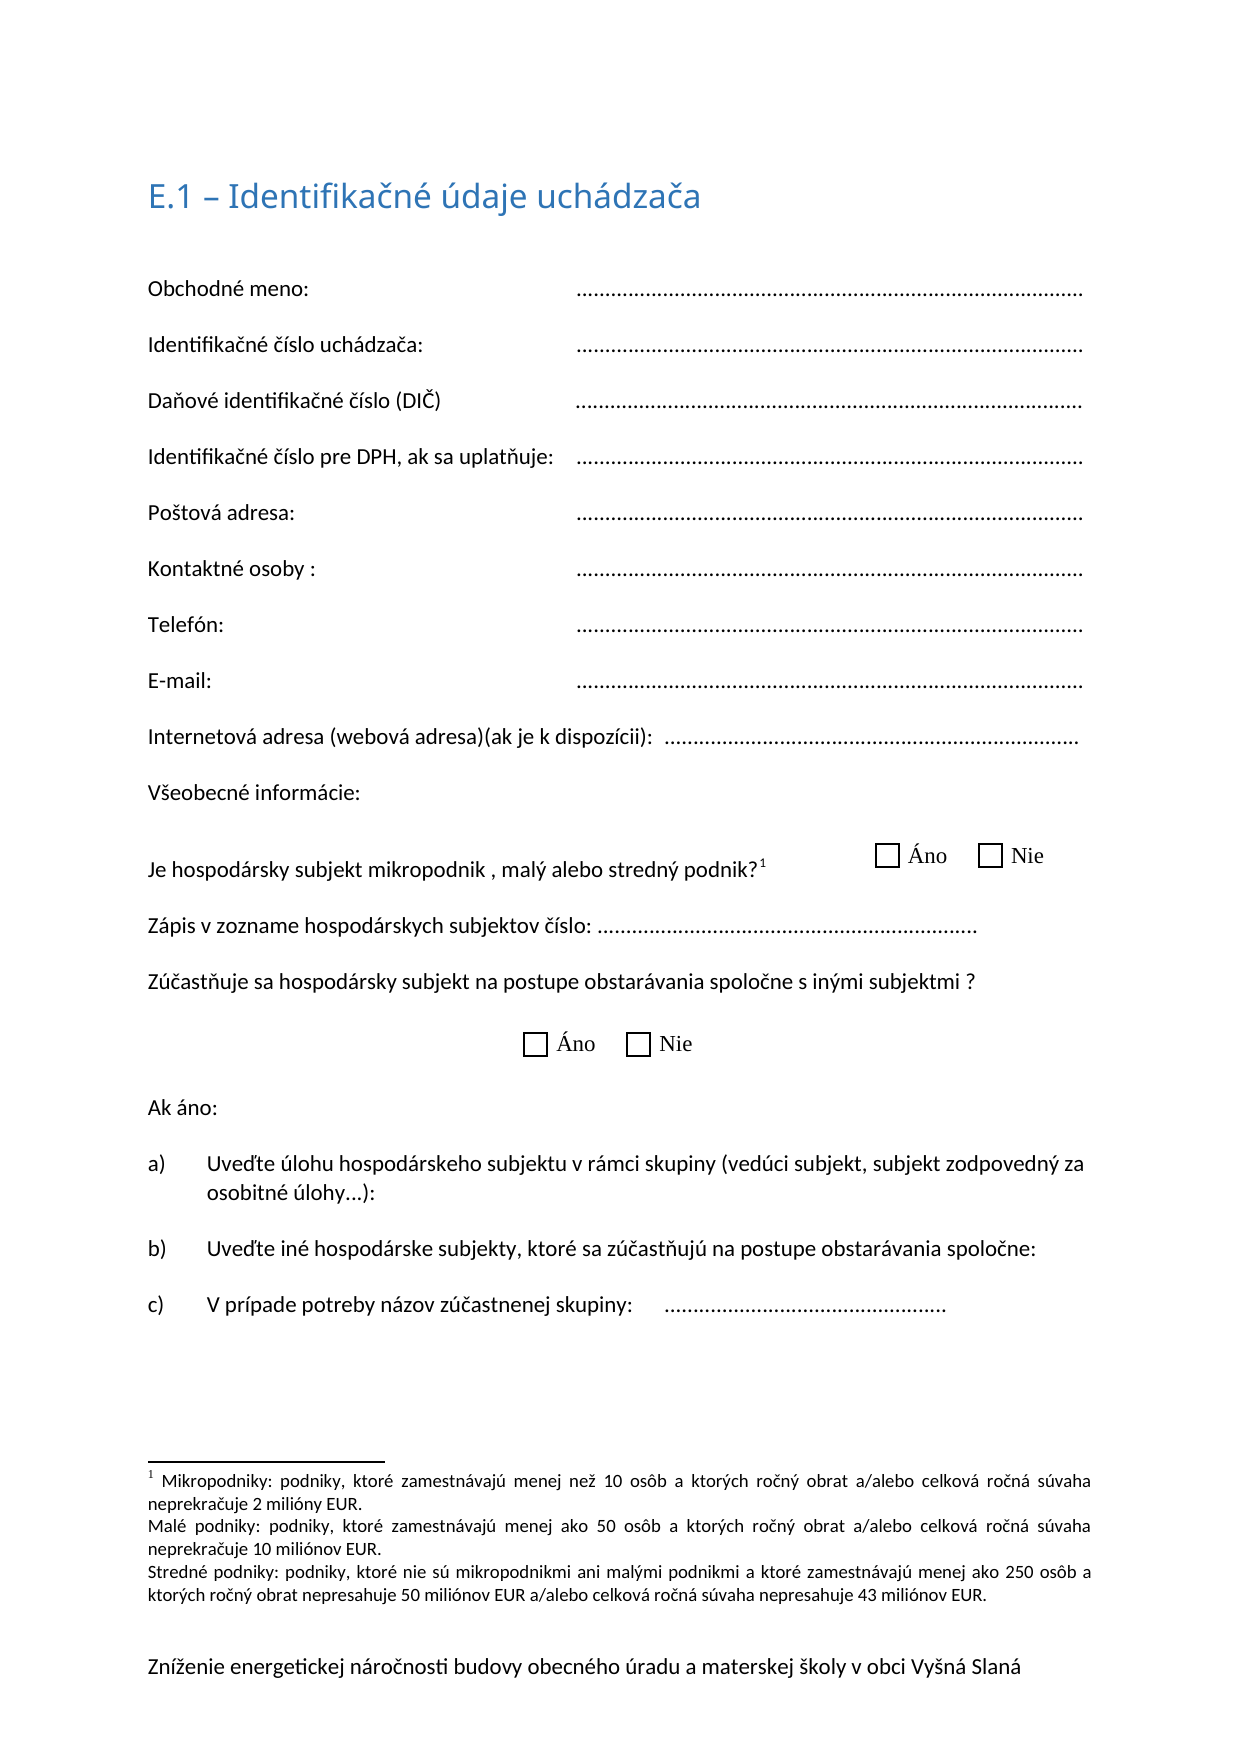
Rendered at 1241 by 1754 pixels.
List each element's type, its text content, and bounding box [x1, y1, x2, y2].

text Zápis v zozname hospodárskych subjektov číslo: .................................................................. [148, 911, 1093, 939]
text Internetová adresa (webová adresa)(ak je k dispozícii): ........................................................................ [148, 722, 1093, 750]
text Kontaktné osoby : ........................................................................................ [148, 554, 1093, 582]
text Telefón: ........................................................................................ [148, 610, 1093, 638]
text Identifikačné číslo pre DPH, ak sa uplatňuje: ........................................................................................ [148, 442, 1093, 470]
text a) Uveďte úlohu hospodárskeho subjektu v rámci skupiny (vedúci subjekt, subjekt zodpovedný za osobitné úlohy...): [148, 1149, 1093, 1206]
text Identifikačné číslo uchádzača: ........................................................................................ [148, 330, 1093, 358]
text b) Uveďte iné hospodárske subjekty, ktoré sa zúčastňujú na postupe obstarávania spoločne: [148, 1234, 1093, 1262]
text c) V prípade potreby názov zúčastnenej skupiny: ................................................. [148, 1290, 1093, 1318]
text Obchodné meno: ........................................................................................ [148, 274, 1093, 302]
text Je hospodársky subjekt mikropodnik , malý alebo stredný podnik? [148, 834, 1093, 883]
text Zúčastňuje sa hospodársky subjekt na postupe obstarávania spoločne s inými subjektmi ? [148, 967, 1093, 995]
text Daňové identifikačné číslo (DIČ) ........................................................................................ [148, 386, 1093, 414]
subtitle E.1 – Identifikačné údaje uchádzača [148, 173, 1093, 218]
text Ak áno: [148, 1093, 1093, 1122]
text Všeobecné informácie: [148, 778, 1093, 806]
text E-mail: ........................................................................................ [148, 666, 1093, 694]
text Poštová adresa: ........................................................................................ [148, 498, 1093, 526]
